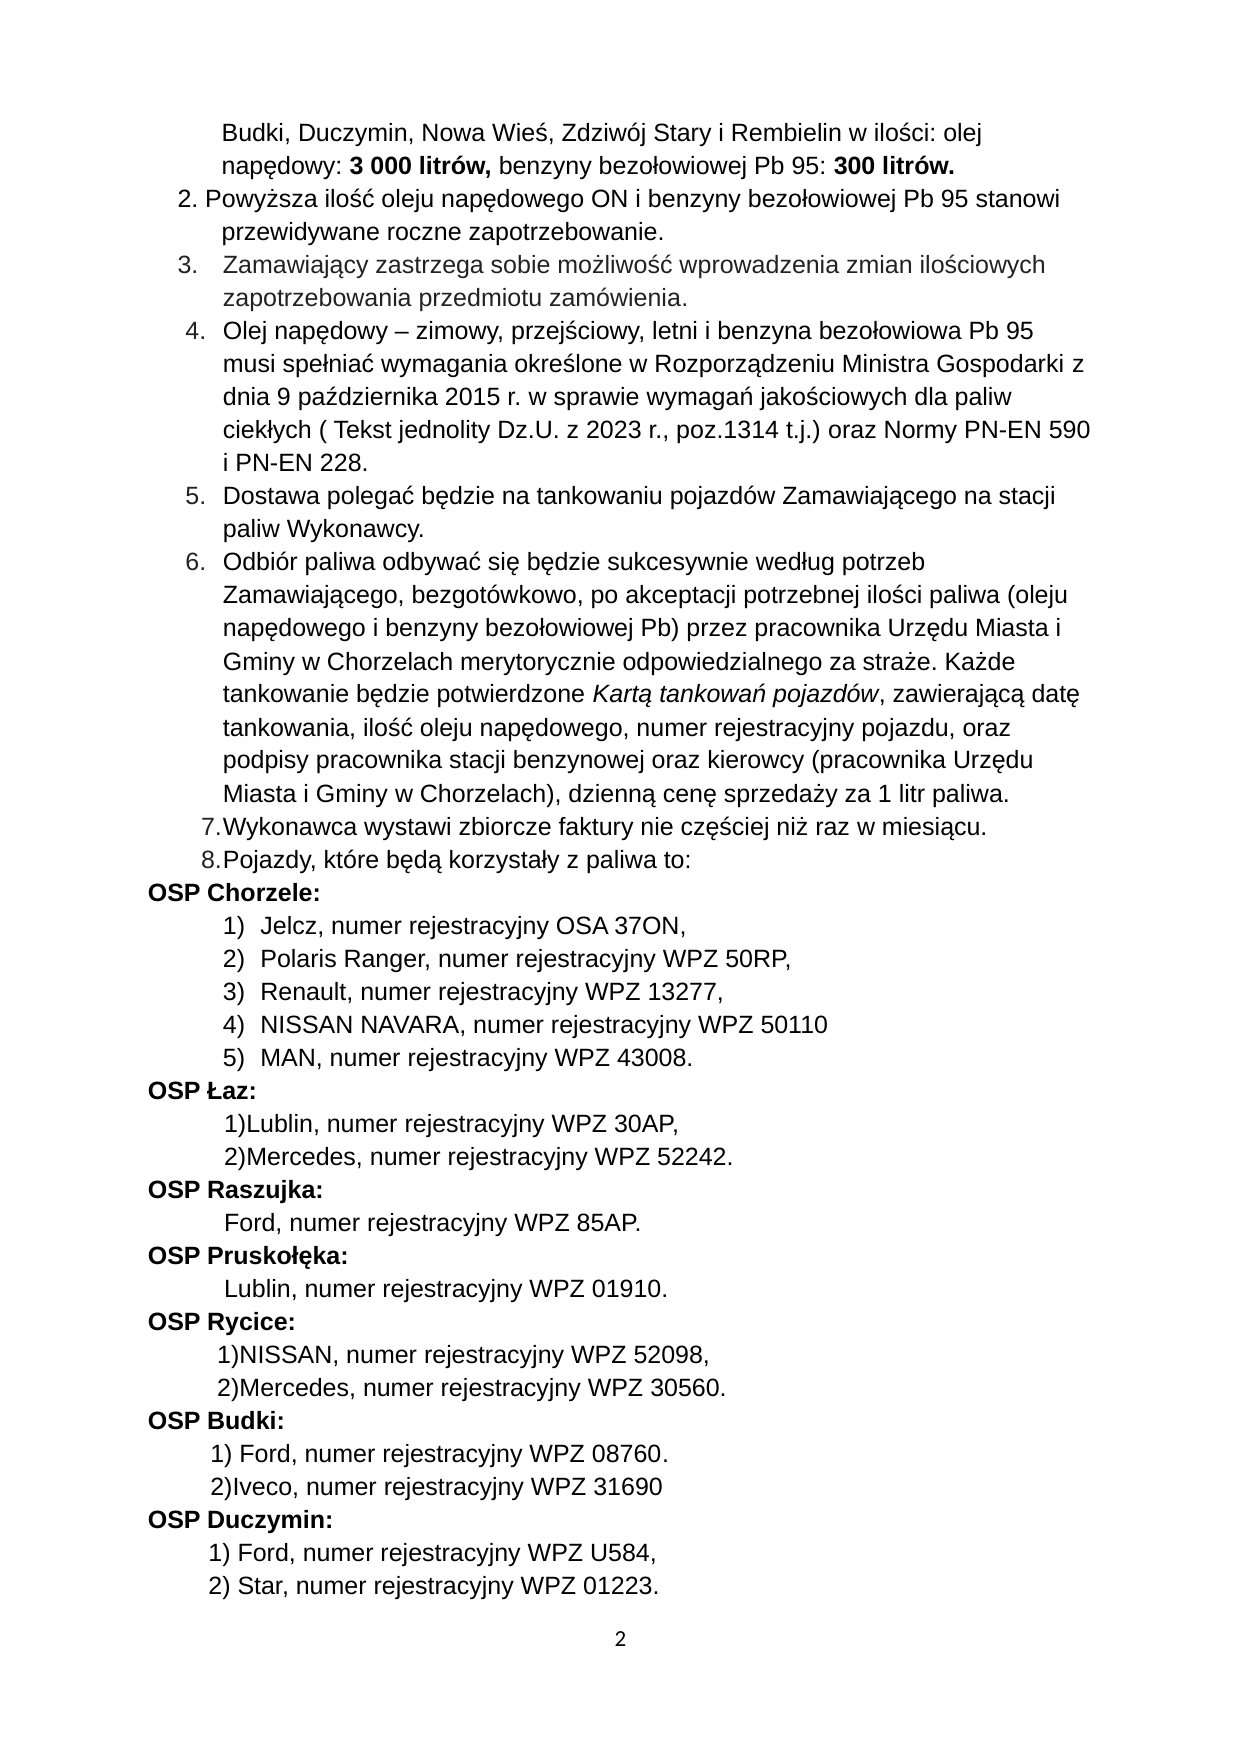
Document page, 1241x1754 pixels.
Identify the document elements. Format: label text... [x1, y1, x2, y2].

text 1)NISSAN, numer rejestracyjny WPZ 52098, [148, 1340, 1093, 1369]
list Polaris Ranger, numer rejestracyjny WPZ 50RP, [223, 944, 1093, 972]
text OSP Łaz: [148, 1076, 1093, 1104]
text OSP Pruskołęka: [148, 1241, 1093, 1269]
list Renault, numer rejestracyjny WPZ 13277, [223, 977, 1093, 1005]
text 2. Powyższa ilość oleju napędowego ON i benzyny bezołowiowej Pb 95 stanowi przewidywane roczne zapotrzebowanie. [177, 184, 1093, 246]
list MAN, numer rejestracyjny WPZ 43008. [223, 1043, 1093, 1071]
text 2)Iveco, numer rejestracyjny WPZ 31690 [148, 1472, 1093, 1501]
list Pojazdy, które będą korzystały z paliwa to: [201, 844, 1093, 873]
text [177, 118, 1093, 180]
text 1) Ford, numer rejestracyjny WPZ 08760. [148, 1439, 1093, 1468]
text 1) Ford, numer rejestracyjny WPZ U584, [118, 1538, 1093, 1567]
text OSP Budki: [148, 1406, 1093, 1435]
text OSP Raszujka: [148, 1175, 1093, 1203]
text 1)Lublin, numer rejestracyjny WPZ 30AP, [148, 1109, 1093, 1137]
text OSP Duczymin: [148, 1505, 1093, 1534]
list Jelcz, numer rejestracyjny OSA 37ON, [223, 911, 1093, 939]
list Zamawiający zastrzega sobie możliwość wprowadzenia zmian ilościowych zapotrzebowania przedmiotu zamówienia. [177, 250, 1093, 312]
text OSP Rycice: [148, 1307, 1093, 1336]
list NISSAN NAVARA, numer rejestracyjny WPZ 50110 [223, 1010, 1093, 1038]
text OSP Chorzele: [148, 878, 1093, 906]
text 2)Mercedes, numer rejestracyjny WPZ 30560. [148, 1373, 1093, 1402]
text Lublin, numer rejestracyjny WPZ 01910. [148, 1274, 1093, 1303]
list Olej napędowy – zimowy, przejściowy, letni i benzyna bezołowiowa Pb 95 musi spełniać wymagania określone w Rozporządzeniu Ministra Gospodarki z dnia 9 października 2015 r. w sprawie wymagań jakościowych dla paliw ciekłych ( Tekst jednolity Dz.U. z 2023 r., poz.1314 t.j.) oraz Normy PN-EN 590 i PN-EN 228. [185, 316, 1093, 477]
list Odbiór paliwa odbywać się będzie sukcesywnie według potrzeb Zamawiającego, bezgotówkowo, po akceptacji potrzebnej ilości paliwa (oleju napędowego i benzyny bezołowiowej Pb) przez pracownika Urzędu Miasta i Gminy w Chorzelach merytorycznie odpowiedzialnego za straże. Każde tankowanie będzie potwierdzone Kartą tankowań pojazdów, zawierającą datę tankowania, ilość oleju napędowego, numer rejestracyjny pojazdu, oraz podpisy pracownika stacji benzynowej oraz kierowcy (pracownika Urzędu Miasta i Gminy w Chorzelach), dzienną cenę sprzedaży za 1 litr paliwa. [185, 547, 1093, 807]
text Ford, numer rejestracyjny WPZ 85AP. [148, 1208, 1093, 1237]
text 2) Star, numer rejestracyjny WPZ 01223. [118, 1571, 1093, 1600]
list Wykonawca wystawi zbiorcze faktury nie częściej niż raz w miesiącu. [201, 812, 1093, 840]
list Dostawa polegać będzie na tankowaniu pojazdów Zamawiającego na stacji paliw Wykonawcy. [185, 481, 1093, 543]
text 2)Mercedes, numer rejestracyjny WPZ 52242. [148, 1142, 1093, 1171]
